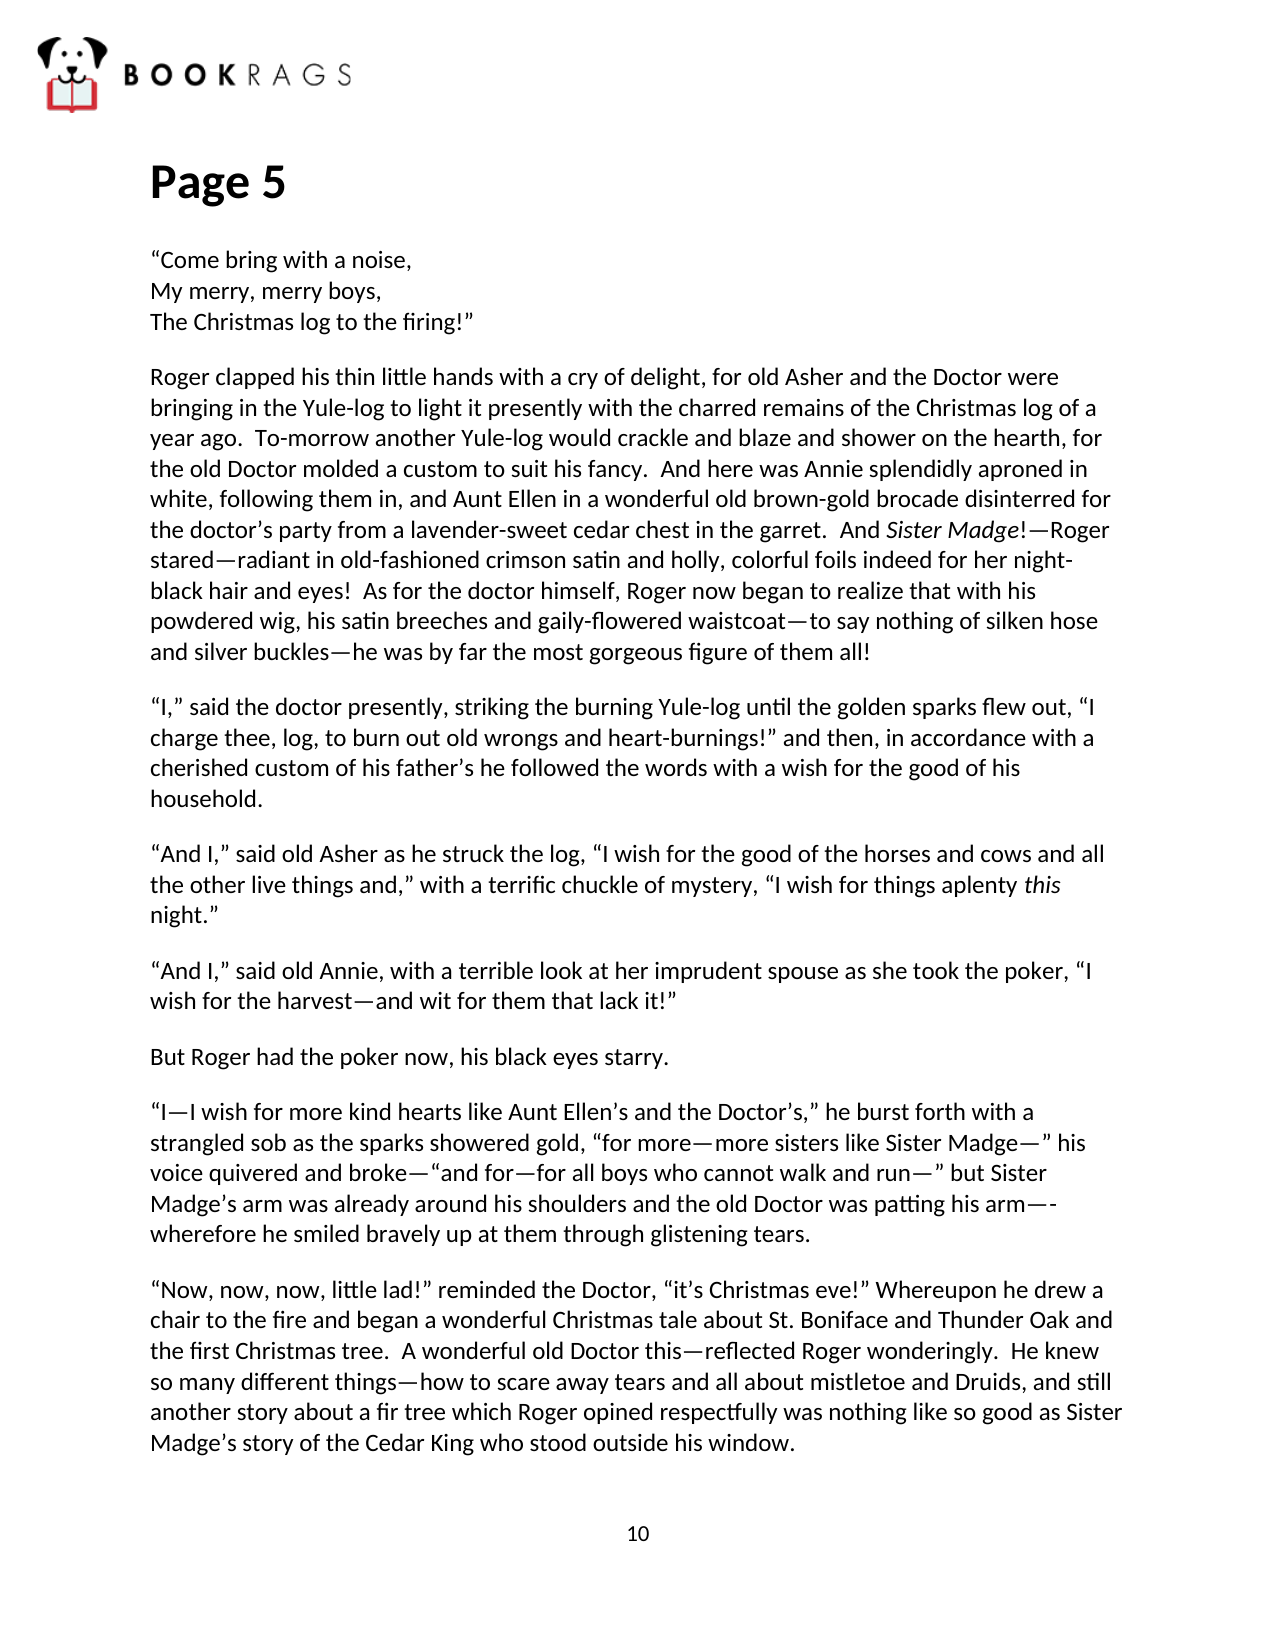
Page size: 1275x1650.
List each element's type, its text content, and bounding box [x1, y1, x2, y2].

text “And I,” said old Annie, with a terrible look at her imprudent spouse as she took the poker, “I wish for the harvest—­and wit for them that lack it!” [150, 955, 1125, 1016]
text “Come bring with a noise, My merry, merry boys, The Christmas log to the firing!” [150, 244, 1125, 336]
text “And I,” said old Asher as he struck the log, “I wish for the good of the horses and cows and all the other live things and,” with a terrific chuckle of mystery, “I wish for things aplenty this night.” [150, 838, 1125, 930]
text But Roger had the poker now, his black eyes starry. [150, 1041, 1125, 1072]
text “Now, now, now, little lad!” reminded the Doctor, “it’s Christmas eve!” Whereupon he drew a chair to the fire and began a wonderful Christmas tale about St. Boniface and Thunder Oak and the first Christmas tree. A wonderful old Doctor this—­reflected Roger wonderingly. He knew so many different things—­how to scare away tears and all about mistletoe and Druids, and still another story about a fir tree which Roger opined respectfully was nothing like so good as Sister Madge’s story of the Cedar King who stood outside his window. [150, 1274, 1125, 1457]
text “I,” said the doctor presently, striking the burning Yule-log until the golden sparks flew out, “I charge thee, log, to burn out old wrongs and heart-burnings!” and then, in accordance with a cherished custom of his father’s he followed the words with a wish for the good of his household. [150, 691, 1125, 813]
text “I—­I wish for more kind hearts like Aunt Ellen’s and the Doctor’s,” he burst forth with a strangled sob as the sparks showered gold, “for more—­more sisters like Sister Madge—­” his voice quivered and broke—­“and for—­for all boys who cannot walk and run—­” but Sister Madge’s arm was already around his shoulders and the old Doctor was patting his arm—­wherefore he smiled bravely up at them through glistening tears. [150, 1097, 1125, 1249]
text Roger clapped his thin little hands with a cry of delight, for old Asher and the Doctor were bringing in the Yule-log to light it presently with the charred remains of the Christmas log of a year ago. To-morrow another Yule-log would crackle and blaze and shower on the hearth, for the old Doctor molded a custom to suit his fancy. And here was Annie splendidly aproned in white, following them in, and Aunt Ellen in a wonderful old brown-gold brocade disinterred for the doctor’s party from a lavender-sweet cedar chest in the garret. And Sister Madge!—­Roger stared—­radiant in old-fashioned crimson satin and holly, colorful foils indeed for her night-black hair and eyes! As for the doctor himself, Roger now began to realize that with his powdered wig, his satin breeches and gaily-flowered waistcoat—­to say nothing of silken hose and silver buckles—­he was by far the most gorgeous figure of them all! [150, 361, 1125, 666]
picture [37, 37, 351, 113]
text Page 5 [150, 150, 1125, 211]
